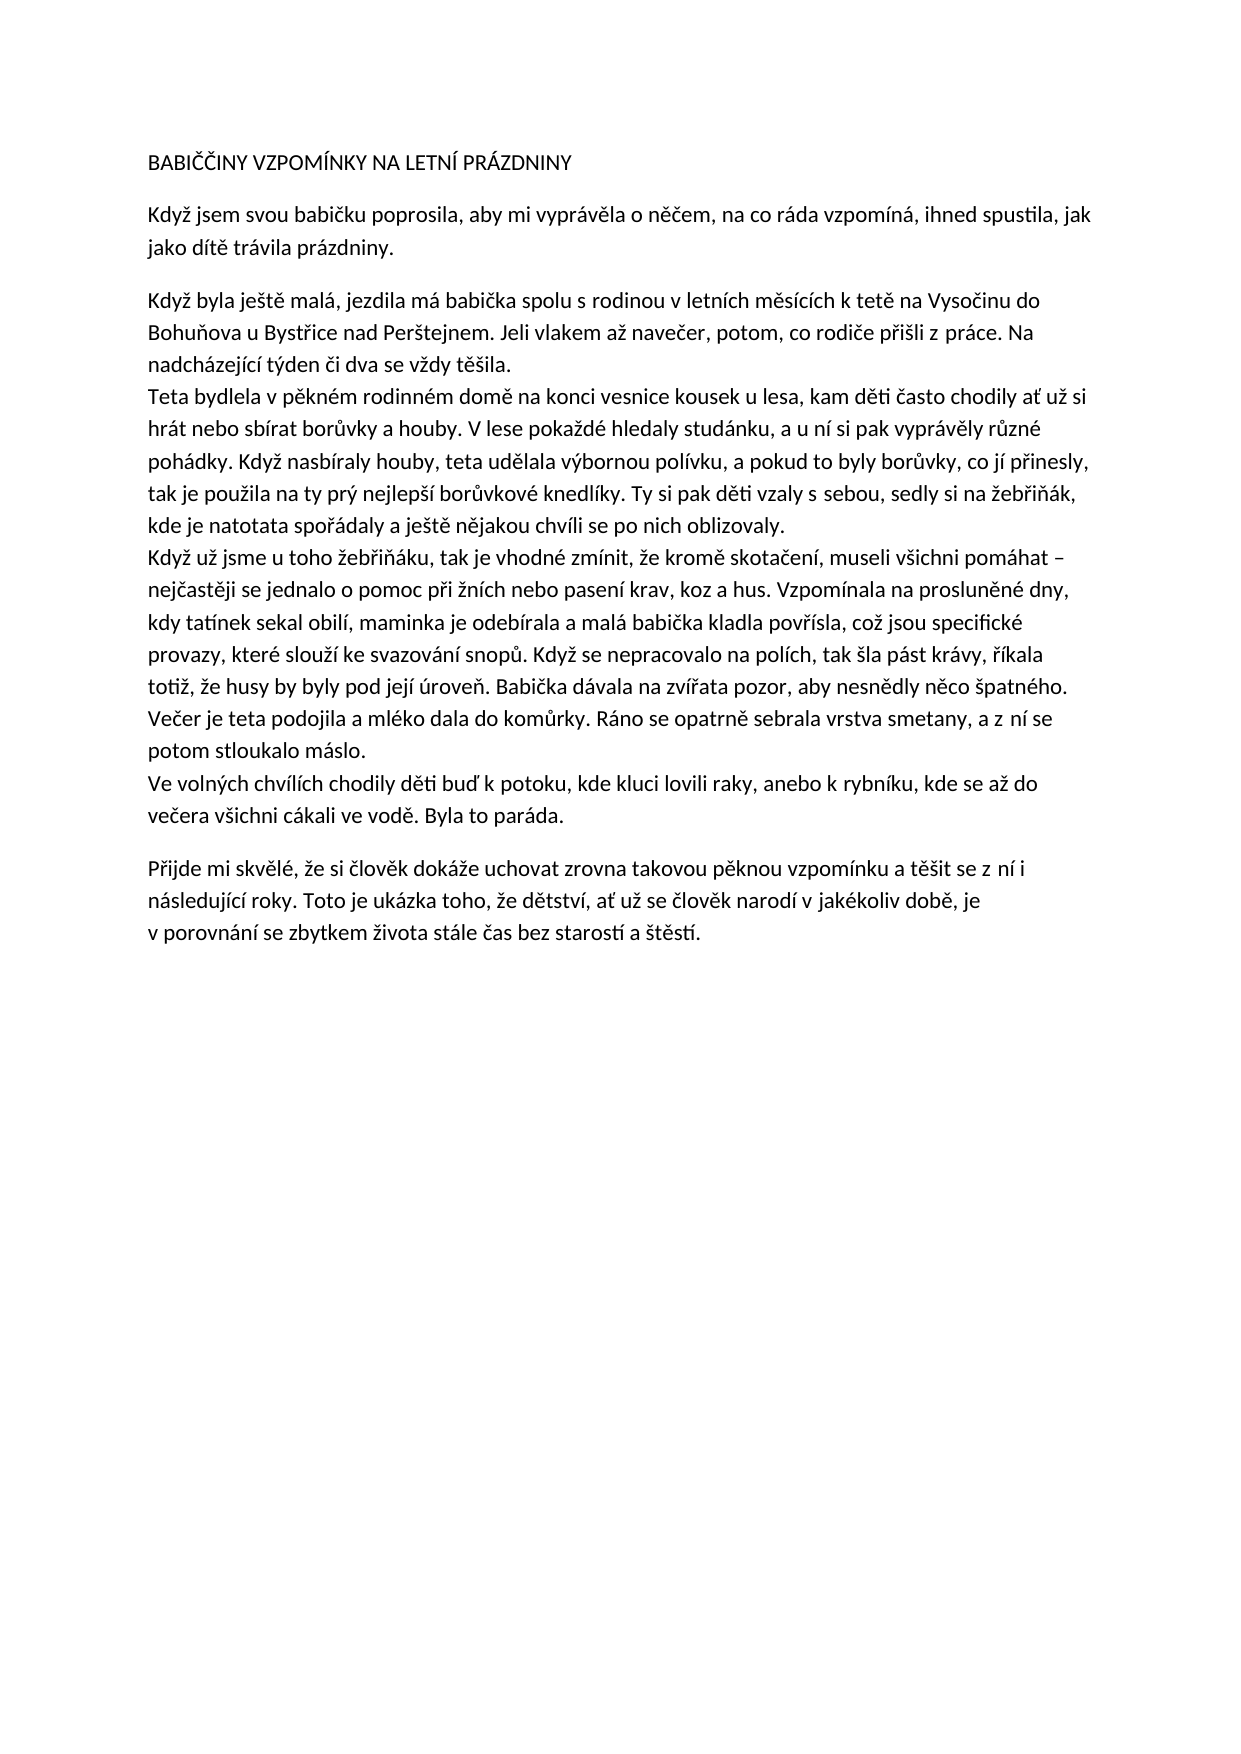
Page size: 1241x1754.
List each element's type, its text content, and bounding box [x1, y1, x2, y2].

text Když byla ještě malá, jezdila má babička spolu s rodinou v letních měsících k tetě na Vysočinu do Bohuňova u Bystřice nad Perštejnem. Jeli vlakem až navečer, potom, co rodiče přišli z práce. Na nadcházející týden či dva se vždy těšila. Teta bydlela v pěkném rodinném domě na konci vesnice kousek u lesa, kam děti často chodily ať už si hrát nebo sbírat borůvky a houby. V lese pokaždé hledaly studánku, a u ní si pak vyprávěly různé pohádky. Když nasbíraly houby, teta udělala výbornou polívku, a pokud to byly borůvky, co jí přinesly, tak je použila na ty prý nejlepší borůvkové knedlíky. Ty si pak děti vzaly s sebou, sedly si na žebřiňák, kde je natotata spořádaly a ještě nějakou chvíli se po nich oblizovaly. Když už jsme u toho žebřiňáku, tak je vhodné zmínit, že kromě skotačení, museli všichni pomáhat – nejčastěji se jednalo o pomoc při žních nebo pasení krav, koz a hus. Vzpomínala na prosluněné dny, kdy tatínek sekal obilí, maminka je odebírala a malá babička kladla povřísla, což jsou specifické provazy, které slouží ke svazování snopů. Když se nepracovalo na polích, tak šla pást krávy, říkala totiž, že husy by byly pod její úroveň. Babička dávala na zvířata pozor, aby nesnědly něco špatného. Večer je teta podojila a mléko dala do komůrky. Ráno se opatrně sebrala vrstva smetany, a z ní se potom stloukalo máslo. Ve volných chvílích chodily děti buď k potoku, kde kluci lovili raky, anebo k rybníku, kde se až do večera všichni cákali ve vodě. Byla to paráda. [148, 286, 1093, 829]
text Přijde mi skvělé, že si člověk dokáže uchovat zrovna takovou pěknou vzpomínku a těšit se z ní i následující roky. Toto je ukázka toho, že dětství, ať už se člověk narodí v jakékoliv době, je v porovnání se zbytkem života stále čas bez starostí a štěstí. [148, 854, 1093, 946]
text Když jsem svou babičku poprosila, aby mi vyprávěla o něčem, na co ráda vzpomíná, ihned spustila, jak jako dítě trávila prázdniny. [148, 201, 1093, 261]
text BABIČČINY VZPOMÍNKY NA LETNÍ PRÁZDNINY [148, 148, 1093, 176]
